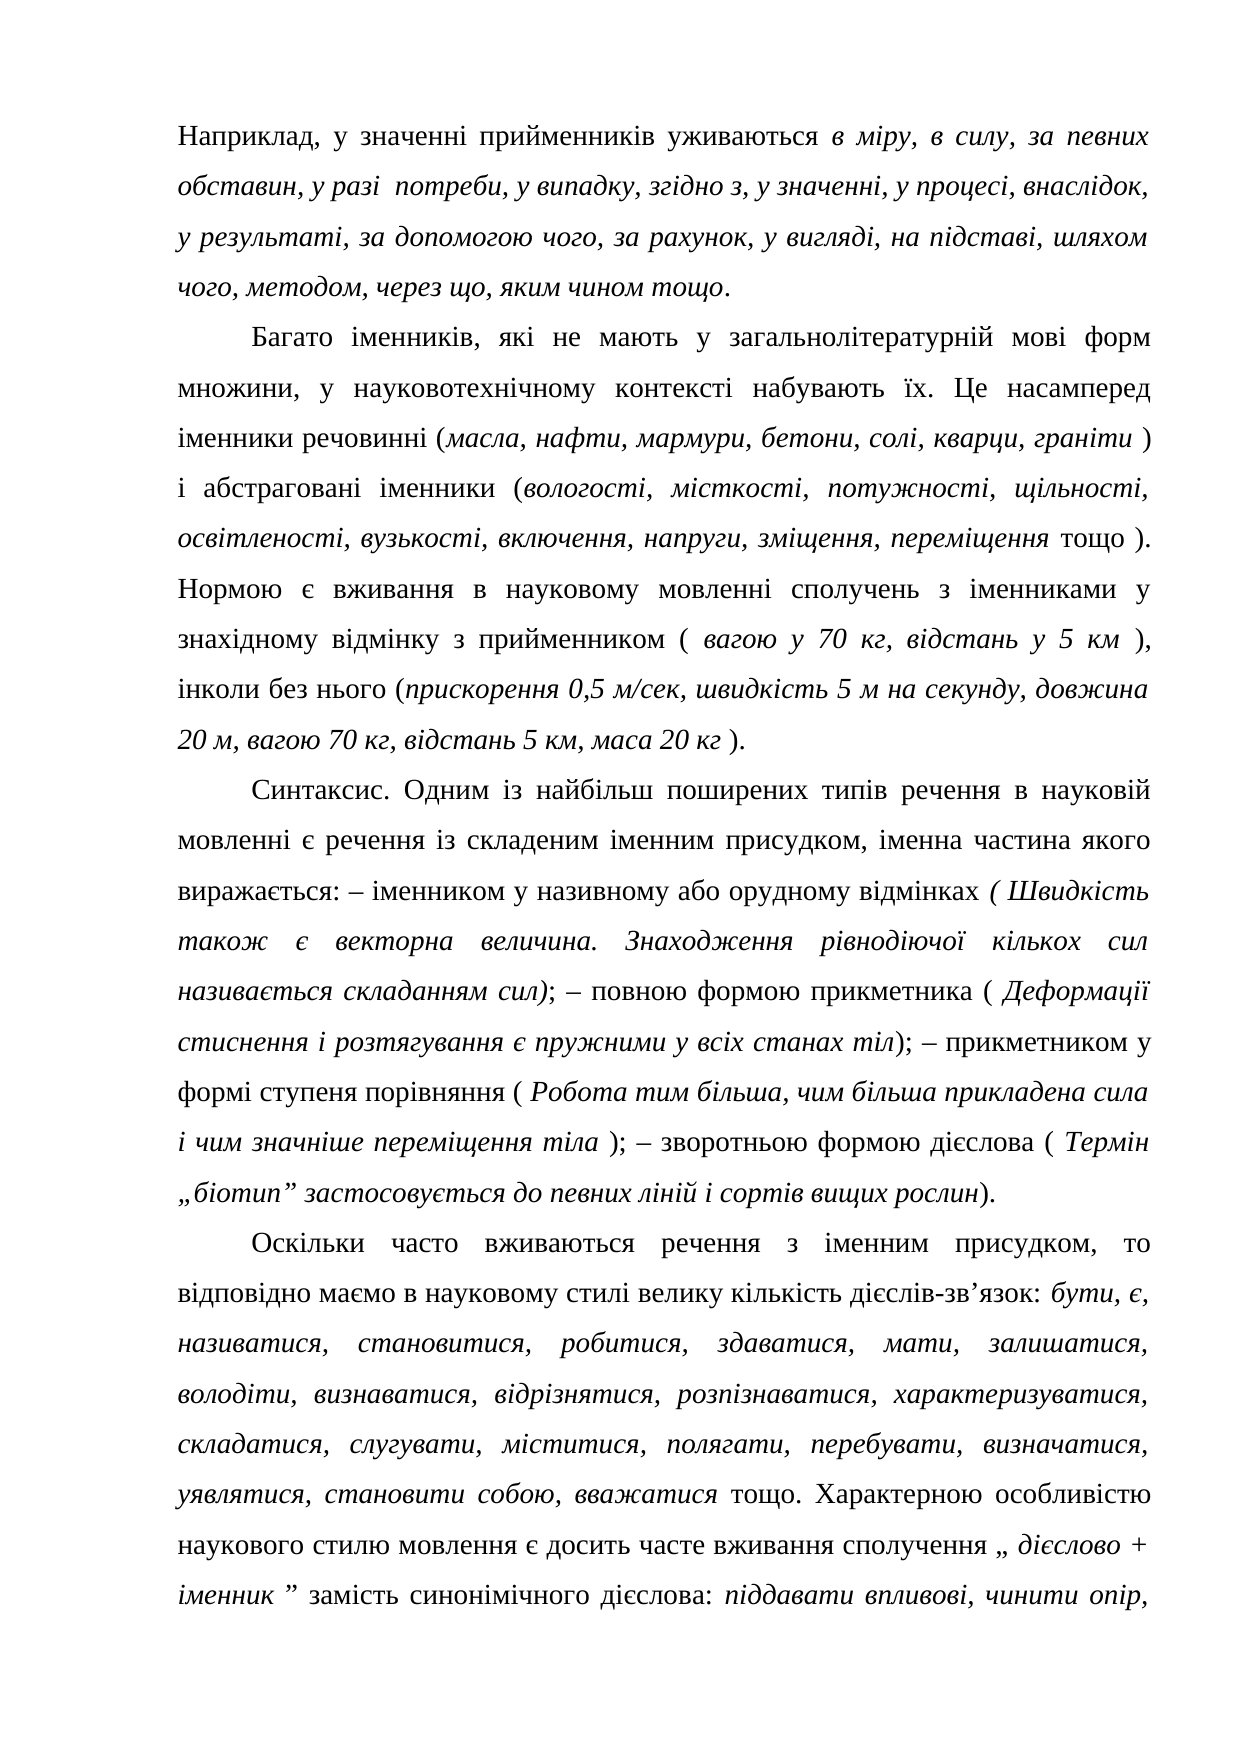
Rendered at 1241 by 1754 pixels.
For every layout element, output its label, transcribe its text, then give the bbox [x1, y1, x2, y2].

text Синтаксис. Одним із найбільш поширених типів речення в науковій мовленні є речення із складеним іменним присудком, іменна частина якого виражається: – іменником у називному або орудному відмінках ( Швидкість також є векторна величина. Знаходження рівнодіючої кількох сил називається складанням сил); – повною формою прикметника ( Деформації стиснення і розтягування є пружними у всіх станах тіл); – прикметником у формі ступеня порівняння ( Робота тим більша, чим більша прикладена сила і чим значніше переміщення тіла ); – зворотньою формою дієслова ( Термін „біотип” застосовується до певних ліній і сортів вищих рослин). [177, 772, 1152, 1208]
text Багато іменників, які не мають у загальнолітературній мові форм множини, у науковотехнічному контексті набувають їх. Це насамперед іменники речовинні (масла, нафти, мармури, бетони, солі, кварци, граніти ) і абстраговані іменники (вологості, місткості, потужності, щільності, освітленості, вузькості, включення, напруги, зміщення, переміщення тощо ). Нормою є вживання в науковому мовленні сполучень з іменниками у знахідному відмінку з прийменником ( вагою у 70 кг, відстань у 5 км ), інколи без нього (прискорення 0,5 м/сек, швидкість 5 м на секунду, довжина 20 м, вагою 70 кг, відстань 5 км, маса 20 кг ). [177, 319, 1152, 755]
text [177, 1225, 1152, 1611]
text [177, 118, 1152, 303]
